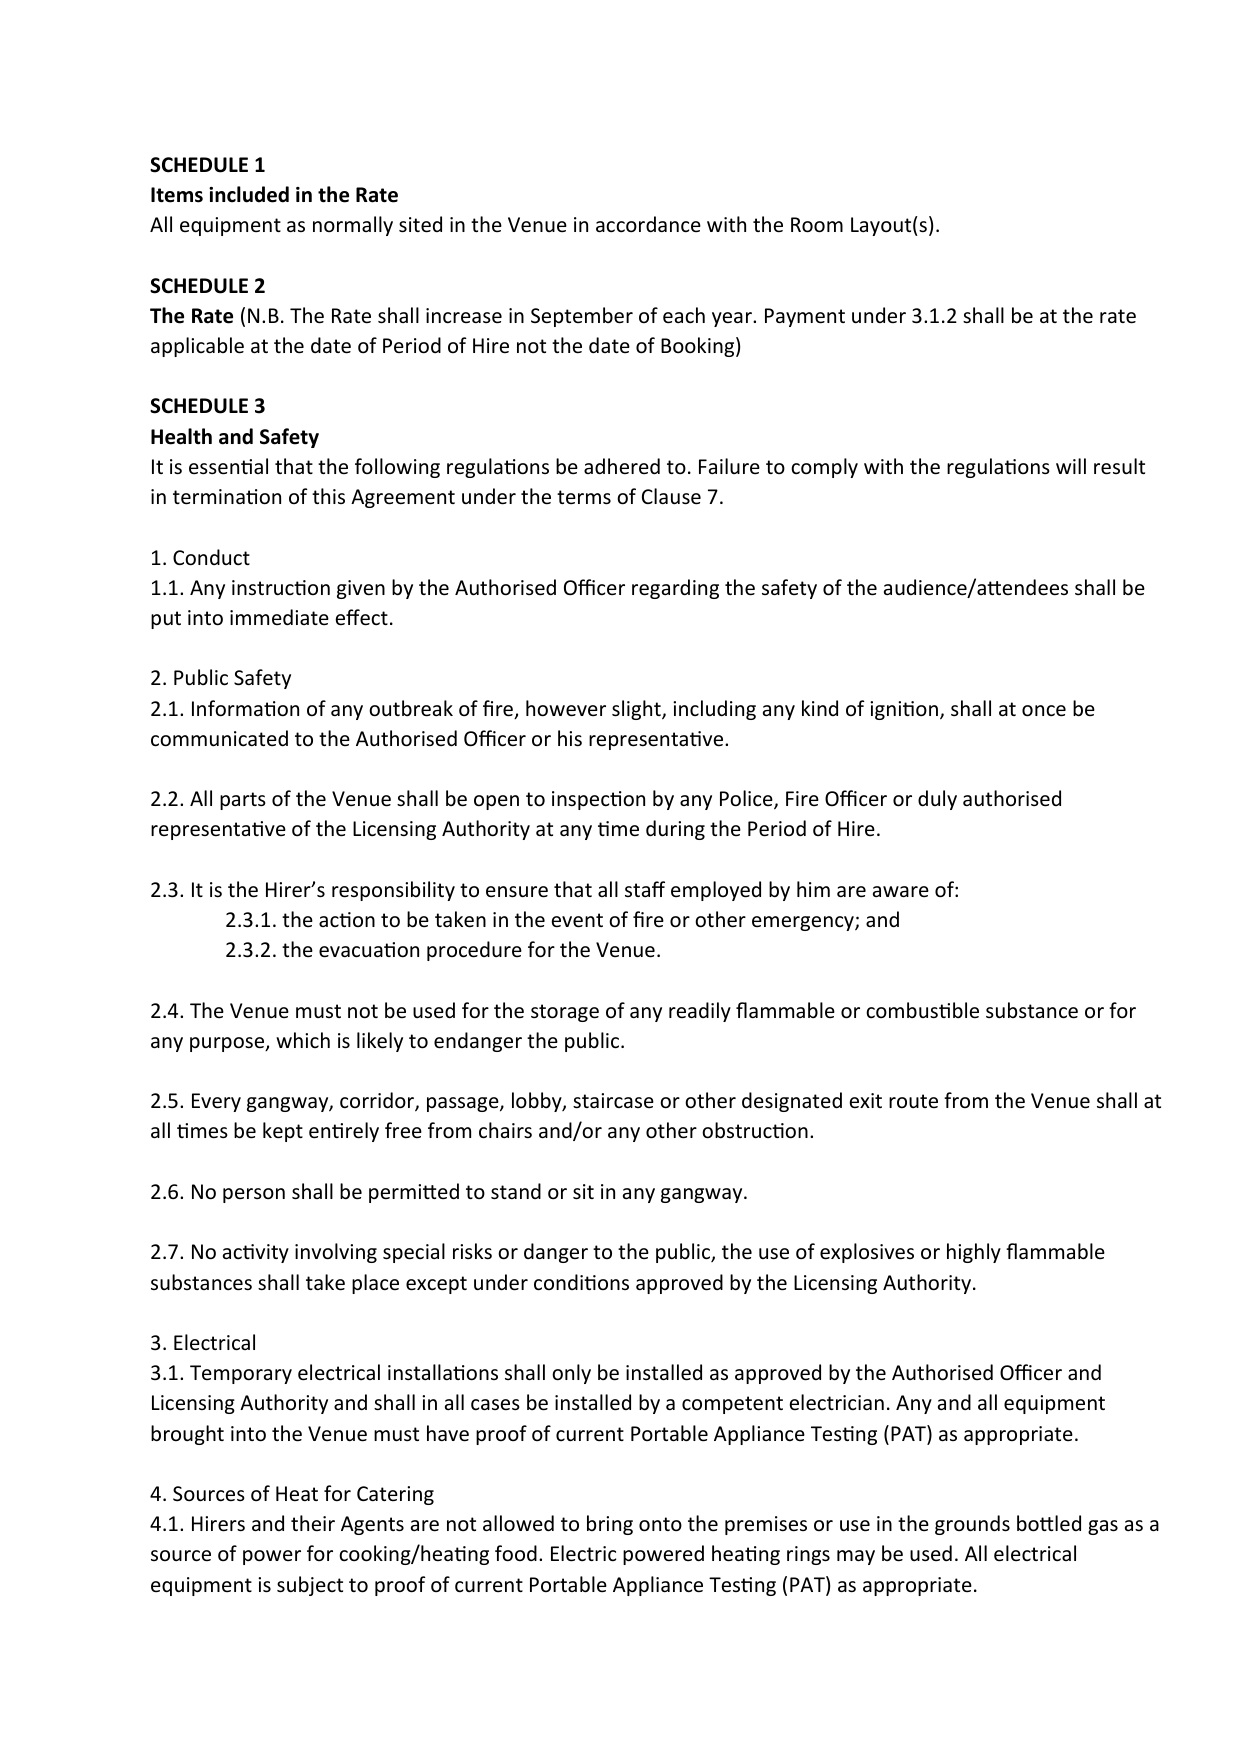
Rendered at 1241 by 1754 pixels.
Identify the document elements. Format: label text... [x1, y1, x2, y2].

text 2.2. All parts of the Venue shall be open to inspection by any Police, Fire Officer or duly authorised representative of the Licensing Authority at any time during the Period of Hire. [150, 784, 1167, 843]
text SCHEDULE 3 [150, 392, 1167, 420]
text 2. Public Safety [150, 663, 1167, 692]
text 4. Sources of Heat for Catering [150, 1479, 1167, 1507]
text 1.1. Any instruction given by the Authorised Officer regarding the safety of the audience/attendees shall be put into immediate effect. [150, 573, 1167, 631]
text 4.1. Hirers and their Agents are not allowed to bring onto the premises or use in the grounds bottled gas as a source of power for cooking/heating food. Electric powered heating rings may be used. All electrical equipment is subject to proof of current Portable Appliance Testing (PAT) as appropriate. [150, 1509, 1167, 1598]
text 3.1. Temporary electrical installations shall only be installed as approved by the Authorised Officer and Licensing Authority and shall in all cases be installed by a competent electrician. Any and all equipment brought into the Venue must have proof of current Portable Appliance Testing (PAT) as appropriate. [150, 1358, 1167, 1447]
text 2.3.1. the action to be taken in the event of fire or other emergency; and [225, 905, 1167, 933]
text 2.7. No activity involving special risks or danger to the public, the use of explosives or highly flammable substances shall take place except under conditions approved by the Licensing Authority. [150, 1237, 1167, 1296]
text 2.1. Information of any outbreak of fire, however slight, including any kind of ignition, shall at once be communicated to the Authorised Officer or his representative. [150, 694, 1167, 752]
text 1. Conduct [150, 543, 1167, 571]
text All equipment as normally sited in the Venue in accordance with the Room Layout(s). [150, 210, 1167, 238]
text 2.5. Every gangway, corridor, passage, lobby, staircase or other designated exit route from the Venue shall at all times be kept entirely free from chairs and/or any other obstruction. [150, 1086, 1167, 1145]
text 2.4. The Venue must not be used for the storage of any readily flammable or combustible substance or for any purpose, which is likely to endanger the public. [150, 996, 1167, 1054]
text Items included in the Rate [150, 180, 1167, 208]
text 2.6. No person shall be permitted to stand or sit in any gangway. [150, 1177, 1167, 1205]
text 3. Electrical [150, 1328, 1167, 1356]
text The Rate (N.B. The Rate shall increase in September of each year. Payment under 3.1.2 shall be at the rate applicable at the date of Period of Hire not the date of Booking) [150, 301, 1167, 359]
text It is essential that the following regulations be adhered to. Failure to comply with the regulations will result in termination of this Agreement under the terms of Clause 7. [150, 452, 1167, 510]
text SCHEDULE 2 [150, 271, 1167, 299]
text 2.3.2. the evacuation procedure for the Venue. [225, 935, 1167, 963]
text SCHEDULE 1 [150, 150, 1167, 178]
text Health and Safety [150, 422, 1167, 450]
text 2.3. It is the Hirer’s responsibility to ensure that all staff employed by him are aware of: [150, 875, 1167, 903]
